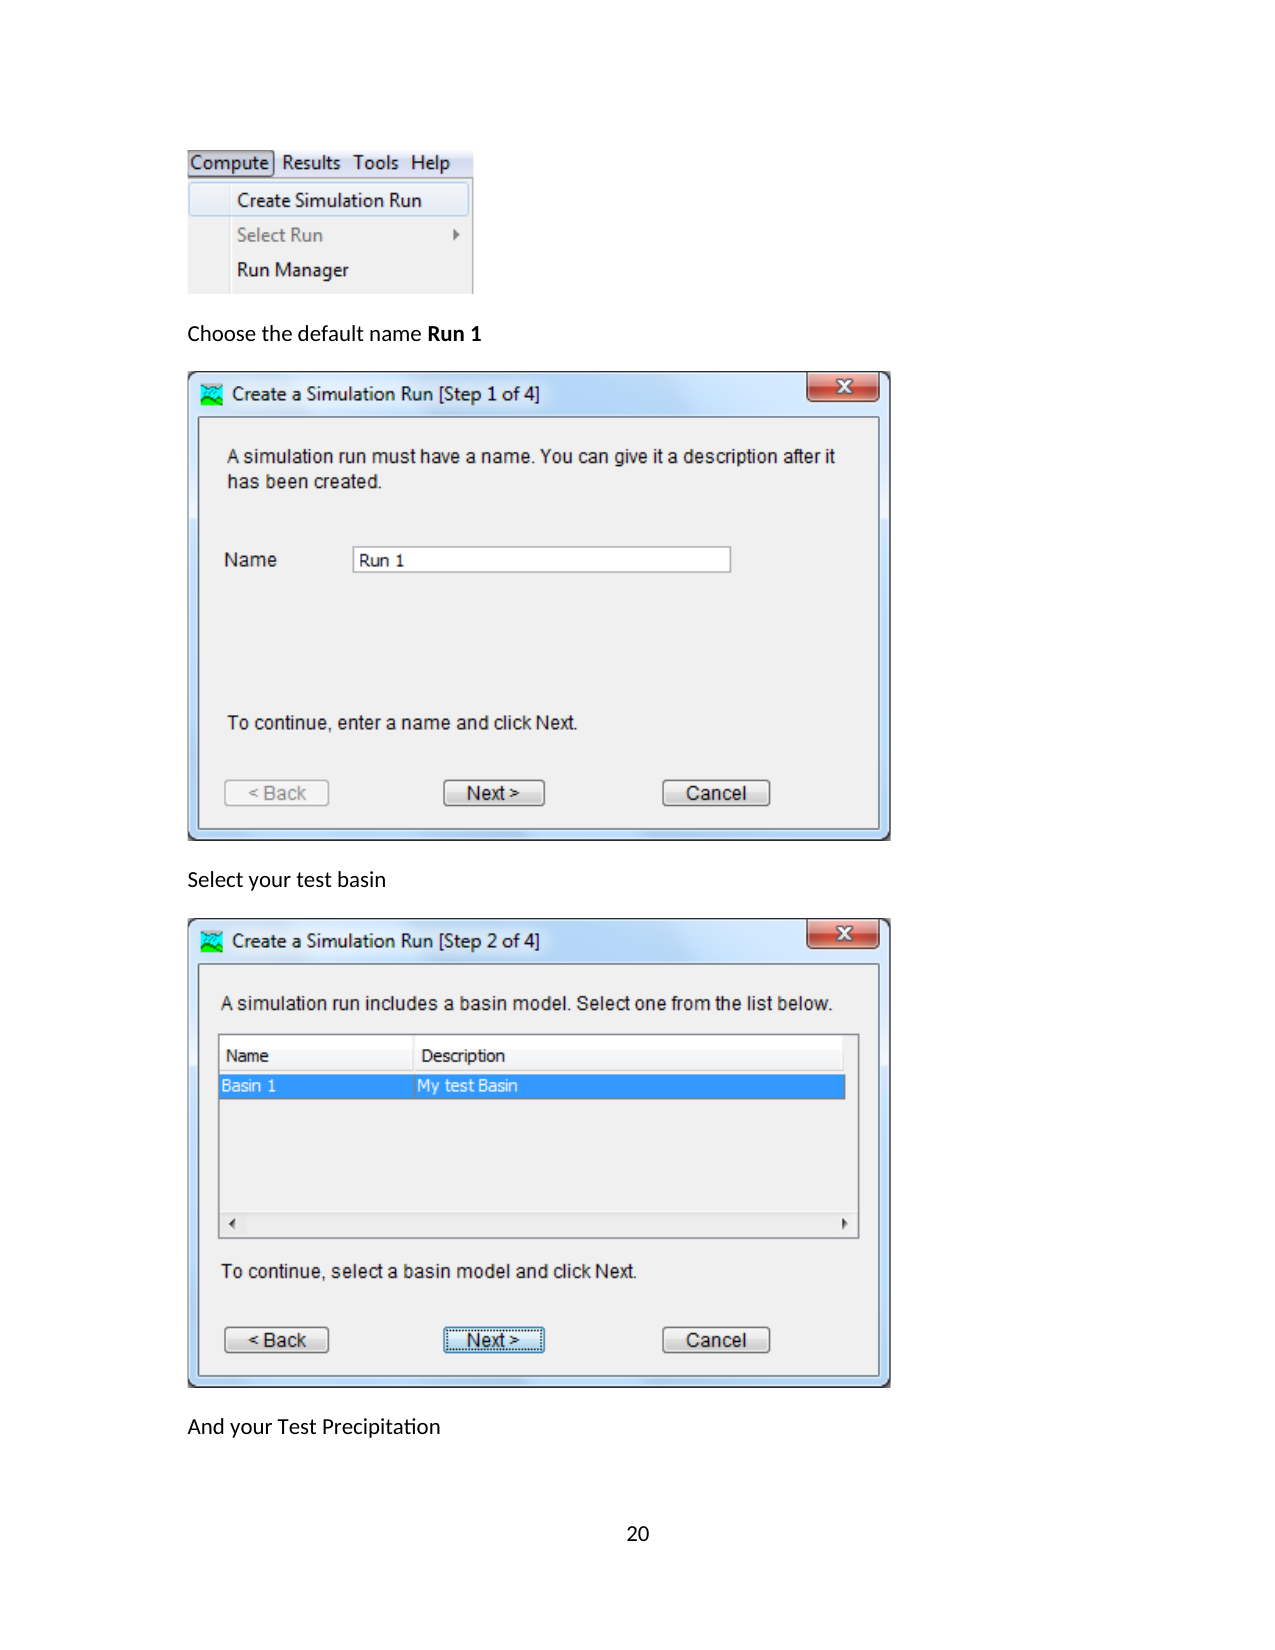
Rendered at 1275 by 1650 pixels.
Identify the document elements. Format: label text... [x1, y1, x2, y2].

picture [187, 150, 474, 294]
text Select your test basin [187, 866, 1087, 893]
picture [187, 918, 891, 1388]
picture [187, 371, 891, 841]
text Choose the default name Run 1 [187, 319, 1087, 347]
text And your Test Precipitation [187, 1412, 1087, 1440]
